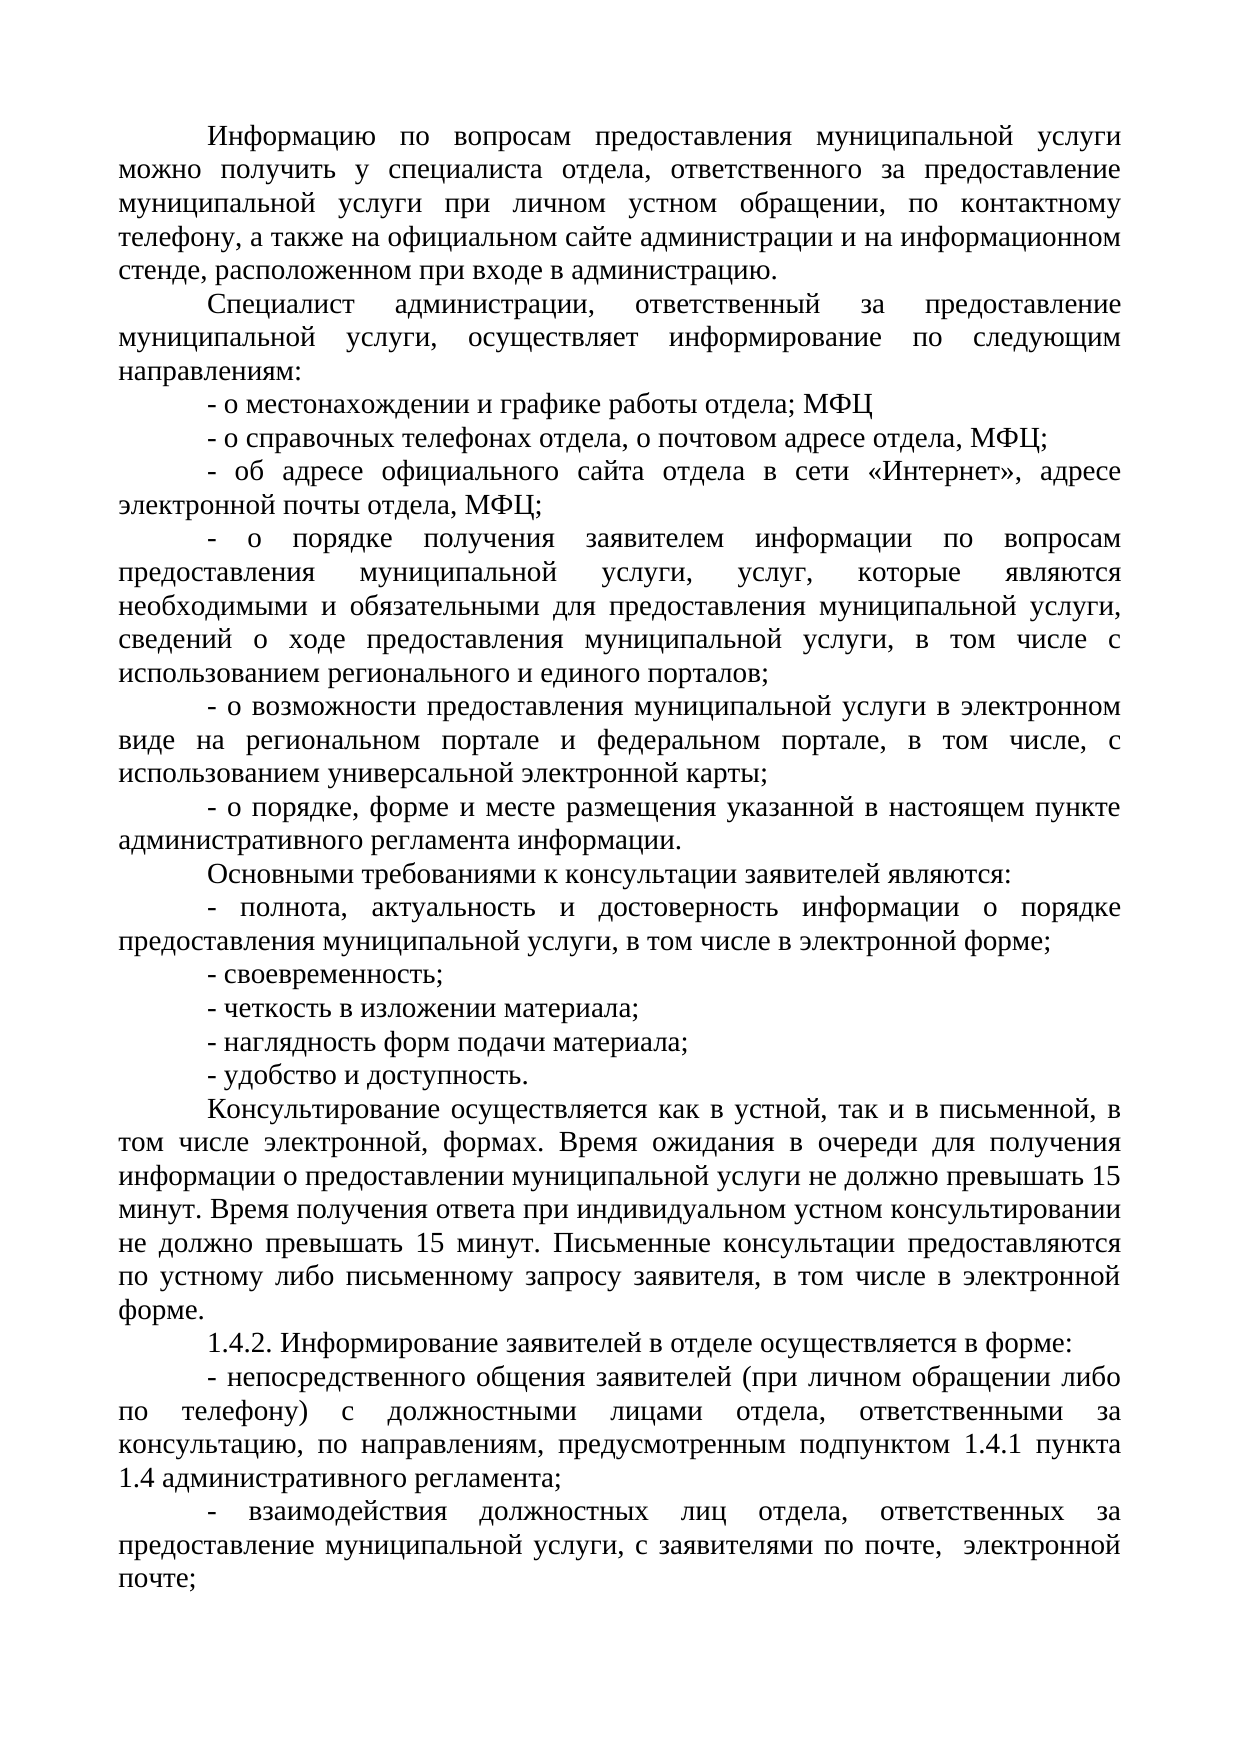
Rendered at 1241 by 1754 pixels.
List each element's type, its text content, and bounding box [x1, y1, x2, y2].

text - об адресе официального сайта отдела в сети «Интернет», адресе электронной почты отдела, МФЦ; [118, 453, 1122, 521]
text 1.4.2. Информирование заявителей в отделе осуществляется в форме: [118, 1326, 1122, 1359]
text Информацию по вопросам предоставления муниципальной услуги можно получить у специалиста отдела, ответственного за предоставление муниципальной услуги при личном устном обращении, по контактному телефону, а также на официальном сайте администрации и на информационном стенде, расположенном при входе в администрацию. [118, 118, 1122, 286]
text - о местонахождении и графике работы отдела; МФЦ [118, 386, 1122, 420]
text - о порядке получения заявителем информации по вопросам предоставления муниципальной услуги, услуг, которые являются необходимыми и обязательными для предоставления муниципальной услуги, сведений о ходе предоставления муниципальной услуги, в том числе с использованием регионального и единого порталов; [118, 521, 1122, 688]
text - полнота, актуальность и достоверность информации о порядке предоставления муниципальной услуги, в том числе в электронной форме; [118, 889, 1122, 957]
text - о справочных телефонах отдела, о почтовом адресе отдела, МФЦ; [118, 420, 1122, 453]
text - удобство и доступность. [118, 1057, 1122, 1091]
text Основными требованиями к консультации заявителей являются: [118, 856, 1122, 889]
text - о порядке, форме и месте размещения указанной в настоящем пункте административного регламента информации. [118, 789, 1122, 856]
text - непосредственного общения заявителей (при личном обращении либо по телефону) с должностными лицами отдела, ответственными за консультацию, по направлениям, предусмотренным подпунктом 1.4.1 пункта 1.4 административного регламента; [118, 1359, 1122, 1493]
text - наглядность форм подачи материала; [118, 1024, 1122, 1057]
text Консультирование осуществляется как в устной, так и в письменной, в том числе электронной, формах. Время ожидания в очереди для получения информации о предоставлении муниципальной услуги не должно превышать 15 минут. Время получения ответа при индивидуальном устном консультировании не должно превышать 15 минут. Письменные консультации предоставляются по устному либо письменному запросу заявителя, в том числе в электронной форме. [118, 1091, 1122, 1326]
text - четкость в изложении материала; [118, 990, 1122, 1024]
text - своевременность; [118, 957, 1122, 990]
text - о возможности предоставления муниципальной услуги в электронном виде на региональном портале и федеральном портале, в том числе, с использованием универсальной электронной карты; [118, 688, 1122, 789]
text - взаимодействия должностных лиц отдела, ответственных за предоставление муниципальной услуги, с заявителями по почте, электронной почте; [118, 1493, 1122, 1594]
text Специалист администрации, ответственный за предоставление муниципальной услуги, осуществляет информирование по следующим направлениям: [118, 286, 1122, 386]
